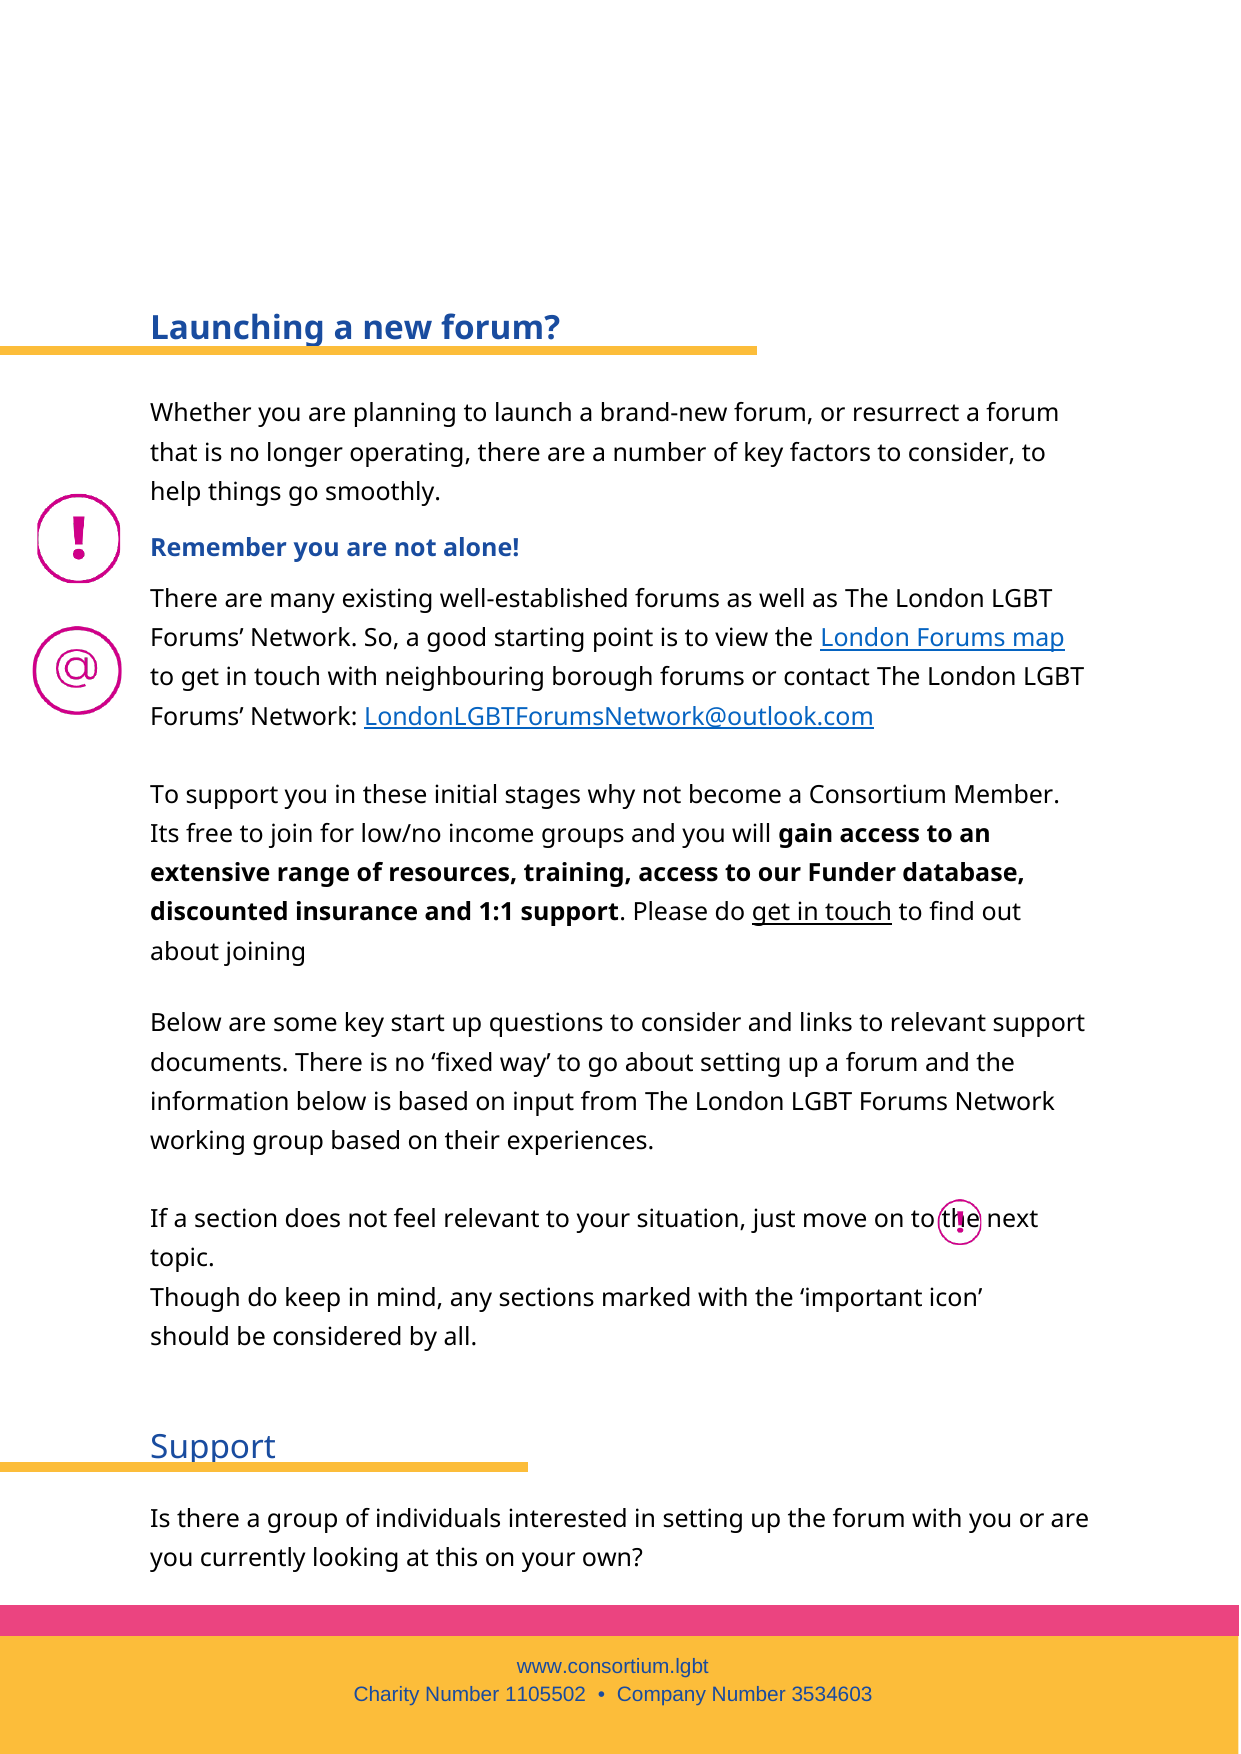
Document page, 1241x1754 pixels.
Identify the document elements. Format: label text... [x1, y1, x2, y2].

text If a section does not feel relevant to your situation, just move on to the next topic. [150, 1201, 1090, 1274]
text Launching a new forum? [150, 304, 1090, 349]
text Support [150, 1423, 1090, 1468]
text should be considered by all. [150, 1318, 1090, 1352]
text Though do keep in mind, any sections marked with the ‘important icon’ [150, 1279, 1090, 1313]
text Remember you are not alone! [150, 529, 1090, 564]
picture [37, 493, 122, 582]
picture [32, 626, 122, 715]
text Is there a group of individuals interested in setting up the forum with you or are you currently looking at this on your own? [150, 1501, 1090, 1574]
text To support you in these initial stages why not become a Consortium Member. Its free to join for low/no income groups and you will gain access to an extensive range of resources, training, access to our Funder database, discounted insurance and 1:1 support. Please do get in touch to find out about joining [150, 777, 1090, 967]
text There are many existing well-established forums as well as The London LGBT Forums’ Network. So, a good starting point is to view the London Forums map to get in touch with neighbouring borough forums or contact The London LGBT Forums’ Network: LondonLGBTForumsNetwork@outlook.com [150, 581, 1090, 732]
text Whether you are planning to launch a brand-new forum, or resurrect a forum that is no longer operating, there are a number of key factors to consider, to help things go smoothly. [150, 395, 1090, 507]
text Below are some key start up questions to consider and links to relevant support documents. There is no ‘fixed way’ to go about setting up a forum and the information below is based on input from The London LGBT Forums Network working group based on their experiences. [150, 1005, 1090, 1157]
picture [937, 1199, 982, 1245]
